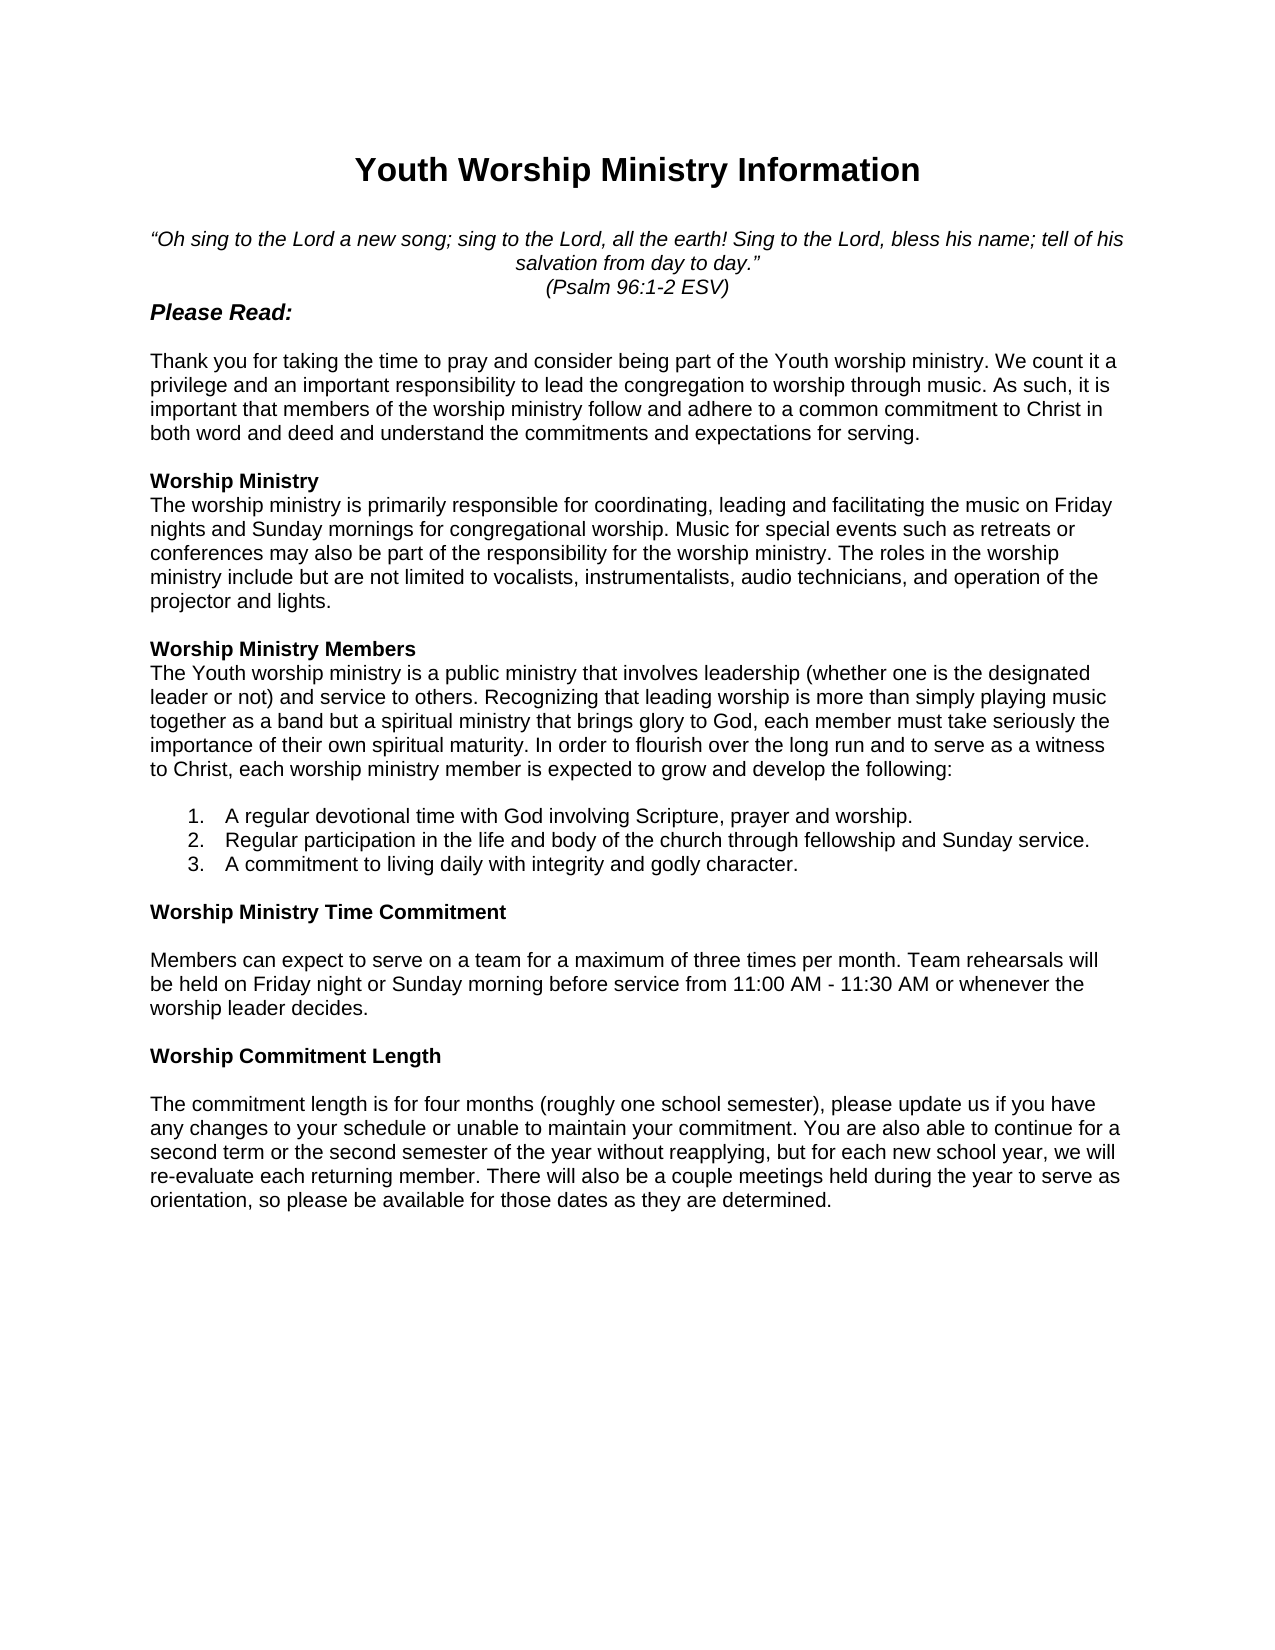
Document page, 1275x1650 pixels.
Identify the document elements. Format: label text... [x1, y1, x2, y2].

text The Youth worship ministry is a public ministry that involves leadership (whether one is the designated leader or not) and service to others. Recognizing that leading worship is more than simply playing music together as a band but a spiritual ministry that brings glory to God, each member must take seriously the importance of their own spiritual maturity. In order to flourish over the long run and to serve as a witness to Christ, each worship ministry member is expected to grow and develop the following: [150, 661, 1125, 780]
text Worship Ministry Time Commitment [150, 900, 1125, 924]
text “Oh sing to the Lord a new song; sing to the Lord, all the earth! Sing to the Lord, bless his name; tell of his salvation from day to day.” [150, 227, 1125, 275]
list Regular participation in the life and body of the church through fellowship and Sunday service. [187, 828, 1125, 852]
text Worship Commitment Length [150, 1044, 1125, 1068]
text (Psalm 96:1-2 ESV) [150, 275, 1125, 299]
text Worship Ministry Members [150, 637, 1125, 661]
text Youth Worship Ministry Information [150, 150, 1125, 188]
text Please Read: [150, 299, 1125, 325]
text Worship Ministry [150, 469, 1125, 493]
text The commitment length is for four months (roughly one school semester), please update us if you have any changes to your schedule or unable to maintain your commitment. You are also able to continue for a second term or the second semester of the year without reapplying, but for each new school year, we will re-evaluate each returning member. There will also be a couple meetings held during the year to serve as orientation, so please be available for those dates as they are determined. [150, 1092, 1125, 1212]
text Members can expect to serve on a team for a maximum of three times per month. Team rehearsals will be held on Friday night or Sunday morning before service from 11:00 AM - 11:30 AM or whenever the worship leader decides. [150, 948, 1125, 1020]
list A commitment to living daily with integrity and godly character. [187, 852, 1125, 876]
text Thank you for taking the time to pray and consider being part of the Youth worship ministry. We count it a privilege and an important responsibility to lead the congregation to worship through music. As such, it is important that members of the worship ministry follow and adhere to a common commitment to Christ in both word and deed and understand the commitments and expectations for serving. [150, 349, 1125, 445]
text The worship ministry is primarily responsible for coordinating, leading and facilitating the music on Friday nights and Sunday mornings for congregational worship. Music for special events such as retreats or conferences may also be part of the responsibility for the worship ministry. The roles in the worship ministry include but are not limited to vocalists, instrumentalists, audio technicians, and operation of the projector and lights. [150, 493, 1125, 613]
list A regular devotional time with God involving Scripture, prayer and worship. [187, 804, 1125, 828]
